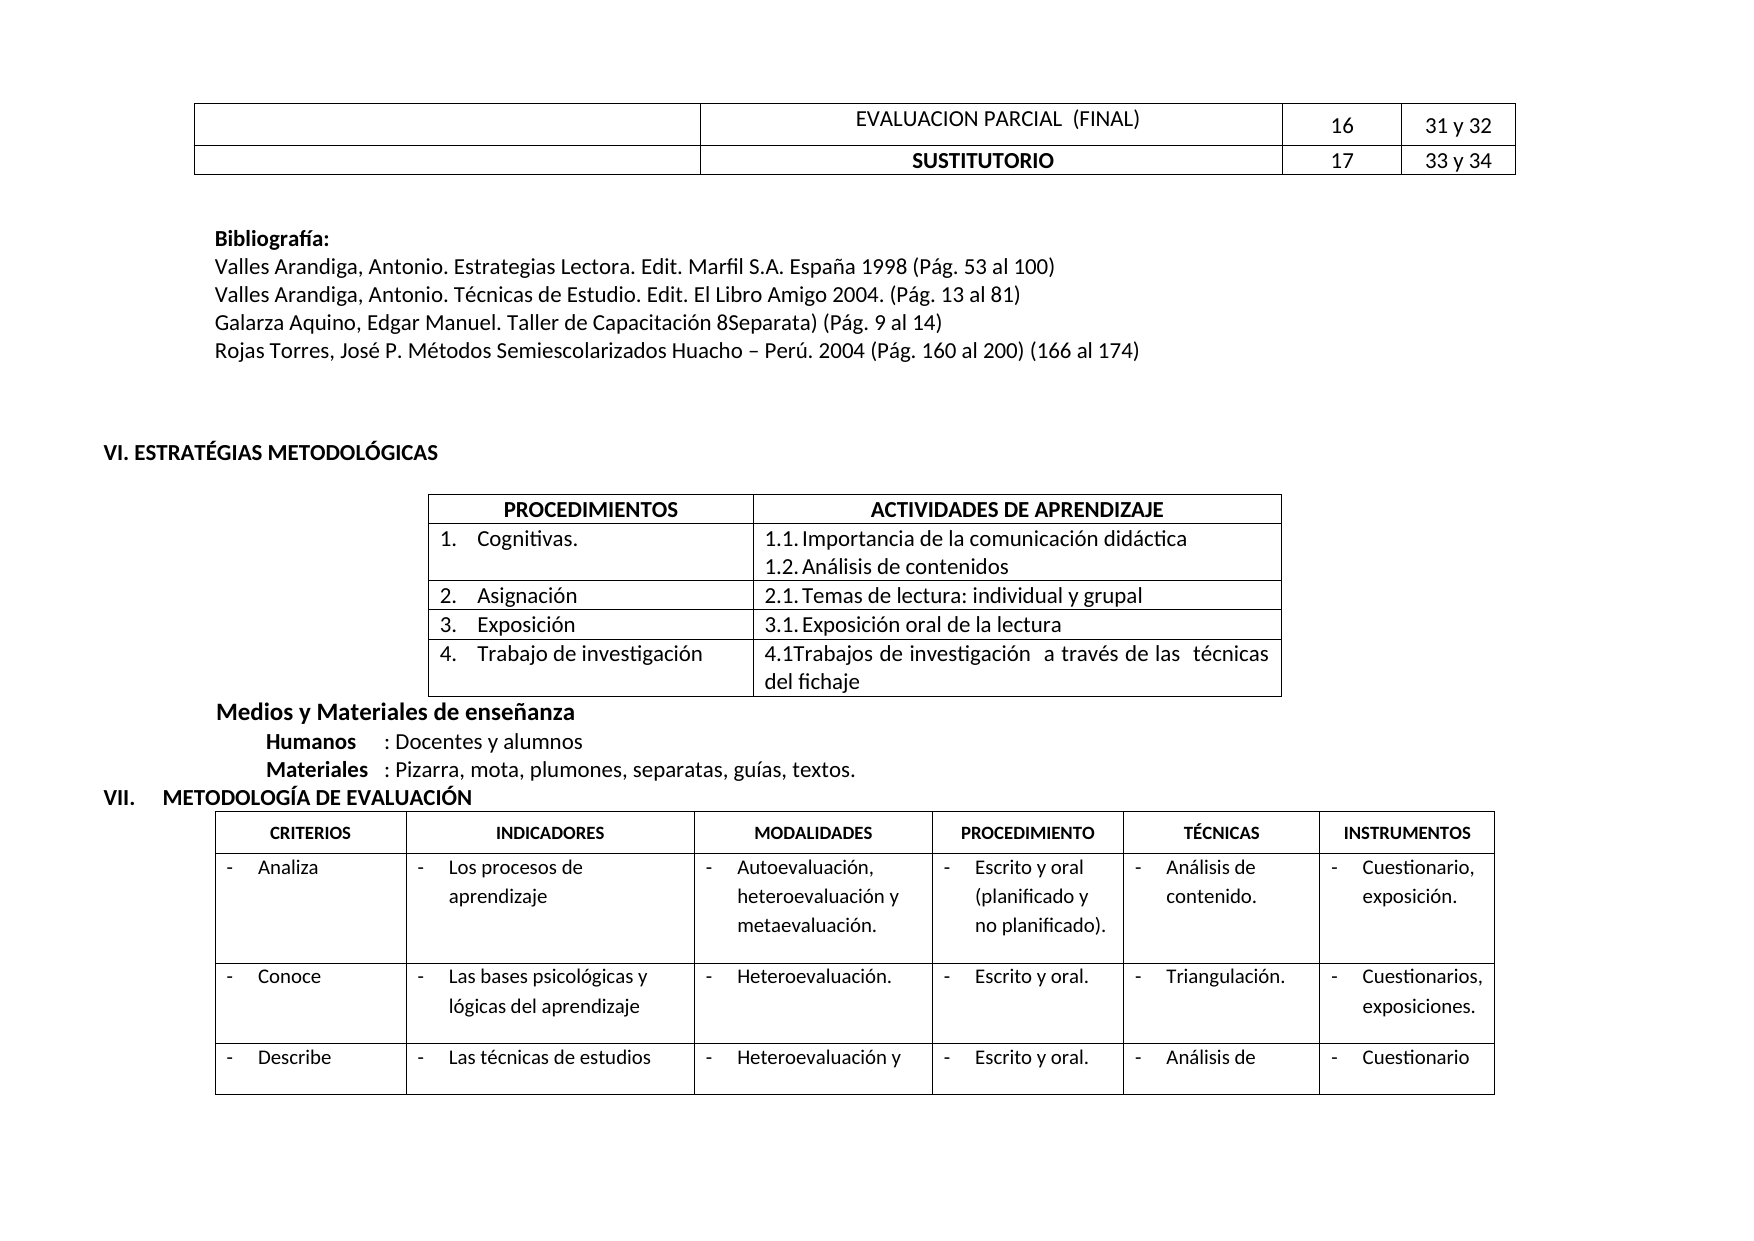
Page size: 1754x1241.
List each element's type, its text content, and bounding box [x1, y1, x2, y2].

table_cell Cuestionarios, exposiciones. [1320, 964, 1494, 1043]
table_cell Los procesos de aprendizaje [407, 854, 694, 963]
table_cell Temas de lectura: individual y grupal [754, 581, 1281, 609]
table_cell Conoce [216, 964, 406, 1043]
list Materiales : Pizarra, mota, plumones, separatas, guías, textos. [266, 755, 1606, 783]
table_cell Escrito y oral (planificado y no planificado). [933, 854, 1123, 963]
table_cell Trabajo de investigación [429, 640, 753, 696]
table_cell Las técnicas de estudios [407, 1044, 694, 1094]
table_cell Heteroevaluación. [695, 964, 932, 1043]
table_cell [195, 146, 700, 174]
table_header ACTIVIDADES DE APRENDIZAJE [754, 495, 1281, 523]
list Humanos : Docentes y alumnos [266, 727, 1606, 755]
table_cell 17 [1283, 146, 1401, 174]
table_header INSTRUMENTOS [1320, 812, 1494, 853]
table_cell Describe [216, 1044, 406, 1094]
table_cell SUSTITUTORIO [701, 146, 1282, 174]
table_cell Escrito y oral. [933, 1044, 1123, 1094]
table_cell Cognitivas. [429, 524, 753, 580]
text Valles Arandiga, Antonio. Técnicas de Estudio. Edit. El Libro Amigo 2004. (Pág. 13 al 81) [214, 280, 1606, 308]
table_cell Autoevaluación, heteroevaluación y metaevaluación. [695, 854, 932, 963]
table_header MODALIDADES [695, 812, 932, 853]
table_header PROCEDIMIENTO [933, 812, 1123, 853]
table_cell Cuestionario y exposición. [1320, 1044, 1494, 1094]
text Galarza Aquino, Edgar Manuel. Taller de Capacitación 8Separata) (Pág. 9 al 14) [214, 308, 1606, 336]
text Medios y Materiales de enseñanza [216, 697, 1606, 727]
text Rojas Torres, José P. Métodos Semiescolarizados Huacho – Perú. 2004 (Pág. 160 al 200) (166 al 174) [214, 336, 1606, 364]
table_cell Cuestionario, exposición. [1320, 854, 1494, 963]
text VI. ESTRATÉGIAS METODOLÓGICAS [103, 438, 1606, 466]
table_cell Heteroevaluación y metaevaluación. [695, 1044, 932, 1094]
table_cell Análisis de contenido. [1124, 1044, 1319, 1094]
table_cell Análisis de contenido. [1124, 854, 1319, 963]
table_cell EVALUACION PARCIAL (FINAL) [701, 104, 1282, 145]
table_cell 16 [1283, 104, 1401, 145]
text Valles Arandiga, Antonio. Estrategias Lectora. Edit. Marfil S.A. España 1998 (Pág. 53 al 100) [214, 252, 1606, 280]
table_cell 31 y 32 [1402, 104, 1515, 145]
table_cell Escrito y oral. [933, 964, 1123, 1043]
table_cell Analiza [216, 854, 406, 963]
table_cell Importancia de la comunicación didáctica Análisis de contenidos [754, 524, 1281, 580]
table_cell Las bases psicológicas y lógicas del aprendizaje [407, 964, 694, 1043]
table_cell Triangulación. [1124, 964, 1319, 1043]
table_header PROCEDIMIENTOS [429, 495, 753, 523]
table_cell Exposición [429, 610, 753, 638]
table_cell 33 y 34 [1402, 146, 1515, 174]
table_cell Exposición oral de la lectura [754, 610, 1281, 638]
table_cell [195, 104, 700, 145]
table_cell Asignación [429, 581, 753, 609]
table_header TÉCNICAS [1124, 812, 1319, 853]
table_header CRITERIOS [216, 812, 406, 853]
text Bibliografía: [214, 224, 1606, 252]
table_header INDICADORES [407, 812, 694, 853]
text VII. METODOLOGÍA DE EVALUACIÓN [103, 783, 1606, 811]
table_cell 4.1Trabajos de investigación a través de las técnicas del fichaje [754, 640, 1281, 696]
